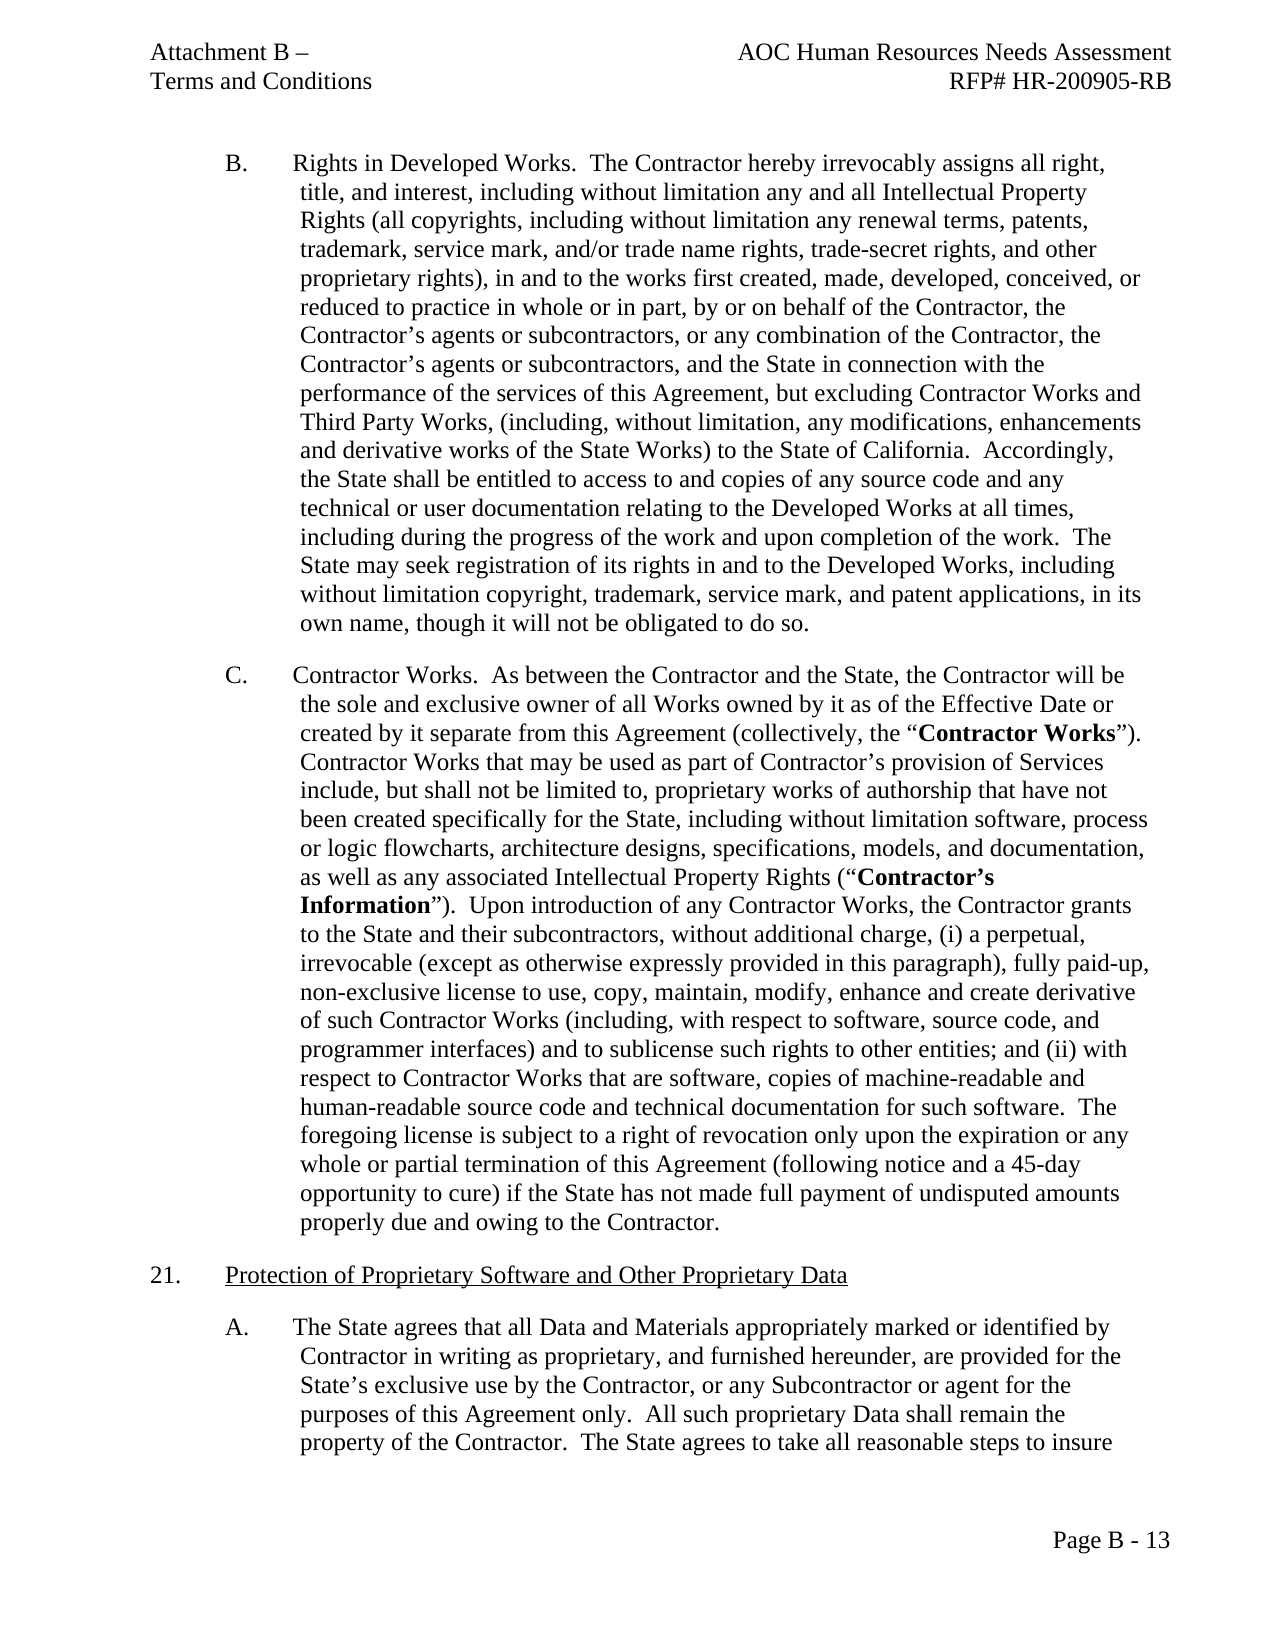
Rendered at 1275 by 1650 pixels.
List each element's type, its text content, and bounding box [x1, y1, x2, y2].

text Rights in Developed Works. The Contractor hereby irrevocably assigns all right, title, and interest, including without limitation any and all Intellectual Property Rights (all copyrights, including without limitation any renewal terms, patents, trademark, service mark, and/or trade name rights, trade-secret rights, and other proprietary rights), in and to the works first created, made, developed, conceived, or reduced to practice in whole or in part, by or on behalf of the Contractor, the Contractor’s agents or subcontractors, or any combination of the Contractor, the Contractor’s agents or subcontractors, and the State in connection with the performance of the services of this Agreement, but excluding Contractor Works and Third Party Works, (including, without limitation, any modifications, enhancements and derivative works of the State Works) to the State of California. Accordingly, the State shall be entitled to access to and copies of any source code and any technical or user documentation relating to the Developed Works at all times, including during the progress of the work and upon completion of the work. The State may seek registration of its rights in and to the Developed Works, including without limitation copyright, trademark, service mark, and patent applications, in its own name, though it will not be obligated to do so. [225, 148, 1151, 637]
text Contractor Works. As between the Contractor and the State, the Contractor will be the sole and exclusive owner of all Works owned by it as of the Effective Date or created by it separate from this Agreement (collectively, the “Contractor Works”). Contractor Works that may be used as part of Contractor’s provision of Services include, but shall not be limited to, proprietary works of authorship that have not been created specifically for the State, including without limitation software, process or logic flowcharts, architecture designs, specifications, models, and documentation, as well as any associated Intellectual Property Rights (“Contractor’s Information”). Upon introduction of any Contractor Works, the Contractor grants to the State and their subcontractors, without additional charge, (i) a perpetual, irrevocable (except as otherwise expressly provided in this paragraph), fully paid-up, non-exclusive license to use, copy, maintain, modify, enhance and create derivative of such Contractor Works (including, with respect to software, source code, and programmer interfaces) and to sublicense such rights to other entities; and (ii) with respect to Contractor Works that are software, copies of machine-readable and human-readable source code and technical documentation for such software. The foregoing license is subject to a right of revocation only upon the expiration or any whole or partial termination of this Agreement (following notice and a 45-day opportunity to cure) if the State has not made full payment of undisputed amounts properly due and owing to the Contractor. [225, 661, 1151, 1236]
text Protection of Proprietary Software and Other Proprietary Data [150, 1260, 1170, 1288]
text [225, 1312, 1151, 1456]
